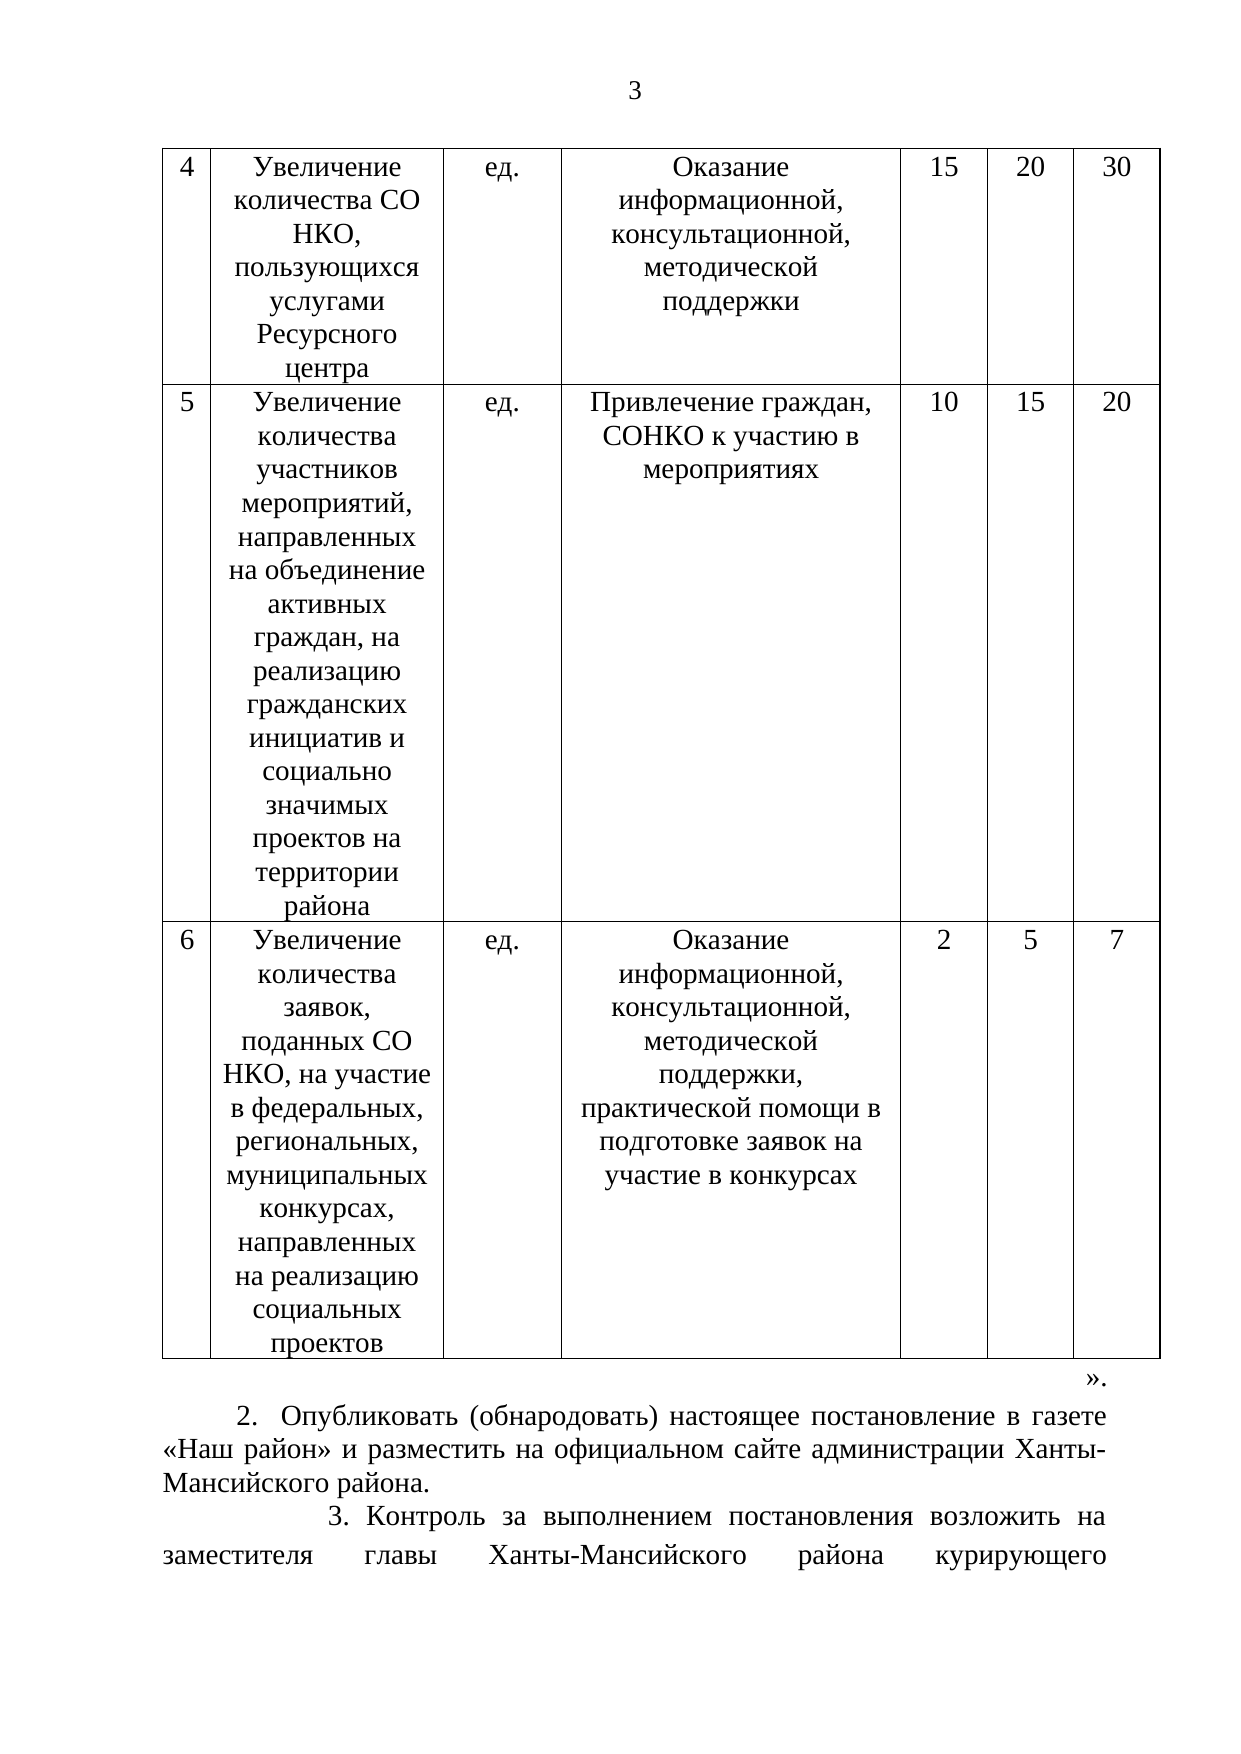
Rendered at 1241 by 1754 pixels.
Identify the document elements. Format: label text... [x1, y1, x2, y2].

table_cell Увеличение количества заявок, поданных СО НКО, на участие в федеральных, региональных, муниципальных конкурсах, направленных на реализацию социальных проектов [211, 922, 443, 1358]
table_cell 6 [163, 922, 210, 1358]
table_cell 7 [1074, 922, 1159, 1358]
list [162, 1498, 1107, 1571]
table_cell 4 [163, 149, 210, 383]
table_cell ед. [444, 149, 561, 383]
table_cell 2 [901, 922, 987, 1358]
table_cell 15 [988, 385, 1073, 921]
table_cell Оказание информационной, консультационной, методической поддержки, практической помощи в подготовке заявок на участие в конкурсах [562, 922, 900, 1358]
table_cell Увеличение количества СО НКО, пользующихся услугами Ресурсного центра [211, 149, 443, 383]
text ». [162, 1359, 1107, 1393]
table_cell Оказание информационной, консультационной, методической поддержки [562, 149, 900, 383]
table_cell 15 [901, 149, 987, 383]
table_cell ед. [444, 922, 561, 1358]
table_cell 30 [1074, 149, 1159, 383]
table_cell 20 [1074, 385, 1159, 921]
table_cell 5 [163, 385, 210, 921]
table_cell 5 [988, 922, 1073, 1358]
text 2. Опубликовать (обнародовать) настоящее постановление в газете «Наш район» и разместить на официальном сайте администрации Ханты-Мансийского района. [162, 1398, 1107, 1498]
table_cell 20 [988, 149, 1073, 383]
table_cell ед. [444, 385, 561, 921]
table_cell Увеличение количества участников мероприятий, направленных на объединение активных граждан, на реализацию гражданских инициатив и социально значимых проектов на территории района [211, 385, 443, 921]
table_cell Привлечение граждан, СОНКО к участию в мероприятиях [562, 385, 900, 921]
table_cell 10 [901, 385, 987, 921]
